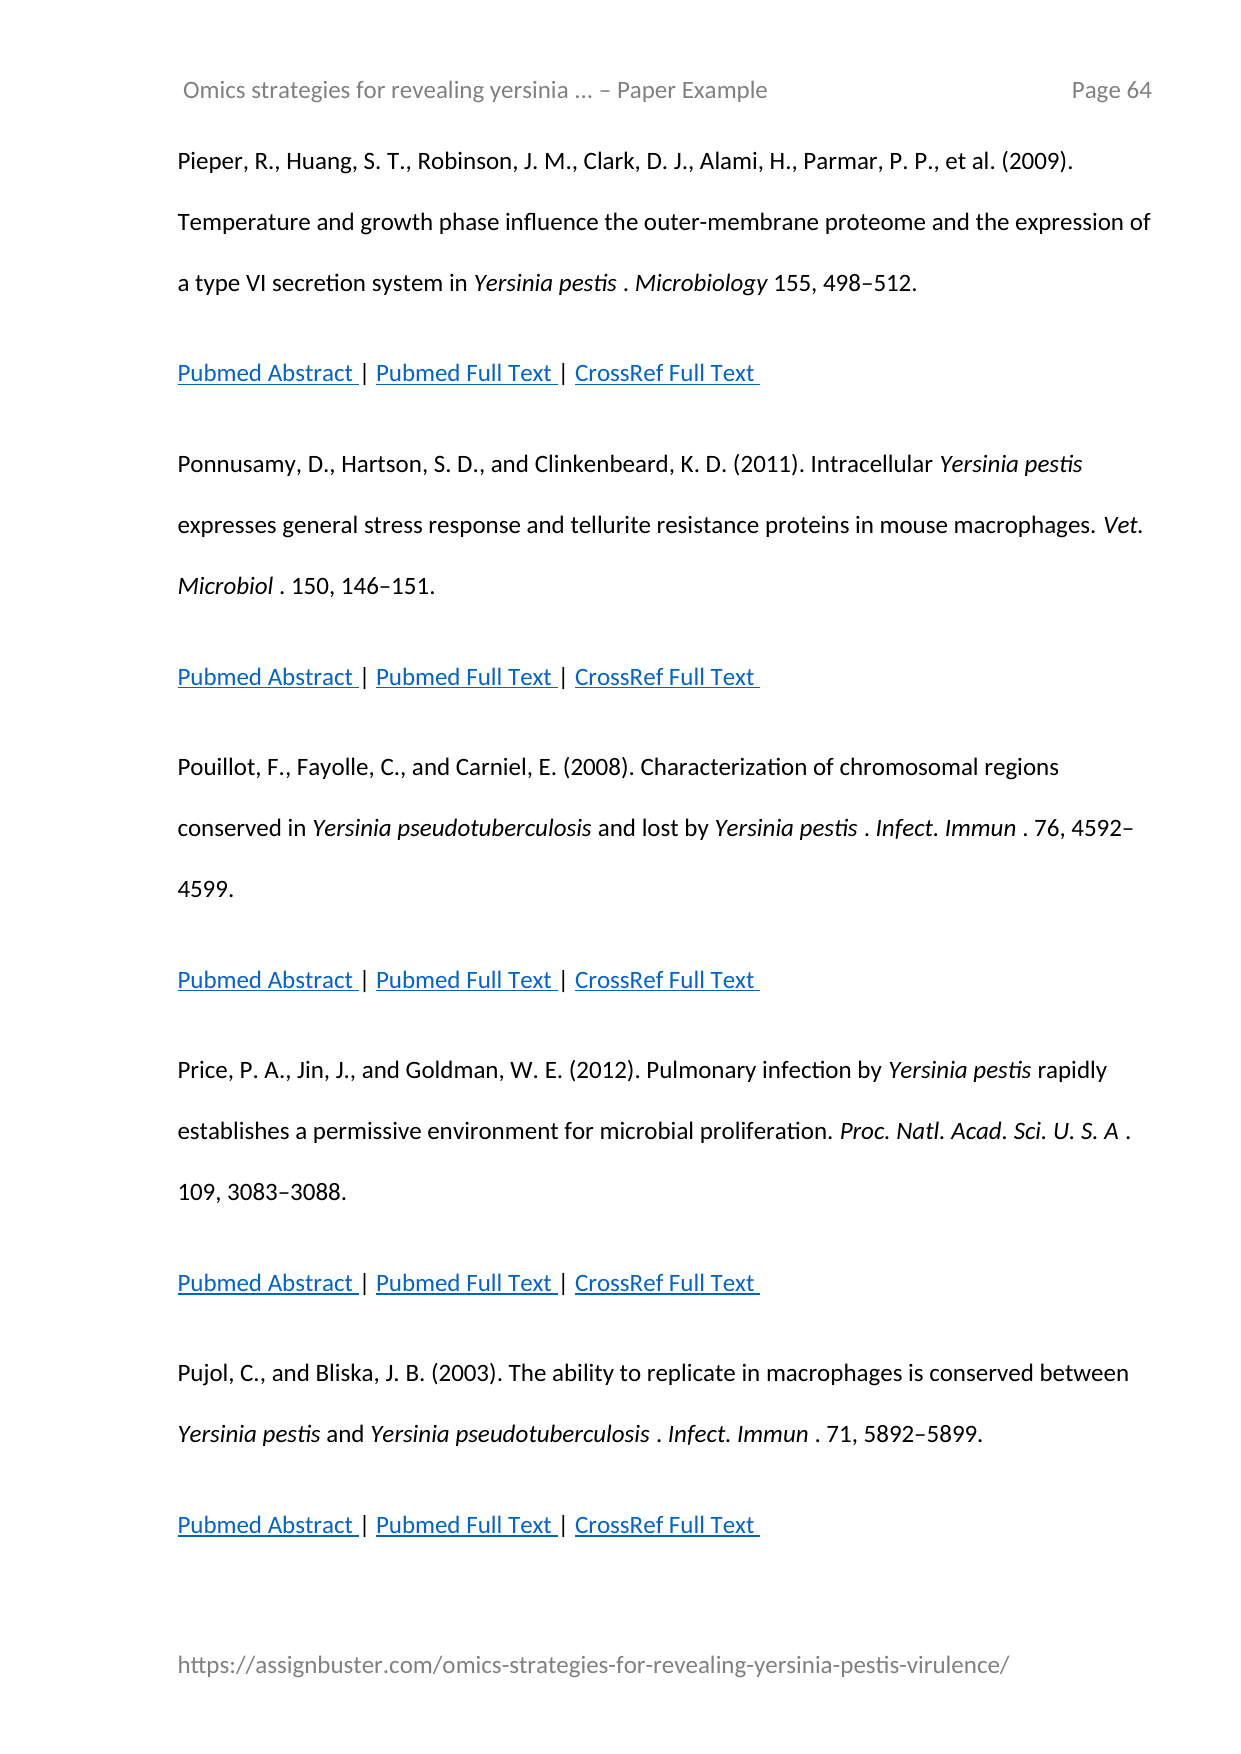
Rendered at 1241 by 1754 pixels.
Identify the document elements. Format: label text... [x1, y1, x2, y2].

text Pubmed Abstract | Pubmed Full Text | CrossRef Full Text [177, 1509, 1152, 1539]
text Pubmed Abstract | Pubmed Full Text | CrossRef Full Text [177, 1267, 1152, 1297]
text Pujol, C., and Bliska, J. B. (2003). The ability to replicate in macrophages is conserved between Yersinia pestis and Yersinia pseudotuberculosis . Infect. Immun . 71, 5892–5899. [177, 1357, 1152, 1449]
text Pouillot, F., Fayolle, C., and Carniel, E. (2008). Characterization of chromosomal regions conserved in Yersinia pseudotuberculosis and lost by Yersinia pestis . Infect. Immun . 76, 4592–4599. [177, 751, 1152, 904]
text Pieper, R., Huang, S. T., Robinson, J. M., Clark, D. J., Alami, H., Parmar, P. P., et al. (2009). Temperature and growth phase influence the outer-membrane proteome and the expression of a type VI secretion system in Yersinia pestis . Microbiology 155, 498–512. [177, 145, 1152, 298]
text Pubmed Abstract | Pubmed Full Text | CrossRef Full Text [177, 661, 1152, 691]
text Pubmed Abstract | Pubmed Full Text | CrossRef Full Text [177, 358, 1152, 388]
text Price, P. A., Jin, J., and Goldman, W. E. (2012). Pulmonary infection by Yersinia pestis rapidly establishes a permissive environment for microbial proliferation. Proc. Natl. Acad. Sci. U. S. A . 109, 3083–3088. [177, 1054, 1152, 1207]
text Pubmed Abstract | Pubmed Full Text | CrossRef Full Text [177, 964, 1152, 994]
text Ponnusamy, D., Hartson, S. D., and Clinkenbeard, K. D. (2011). Intracellular Yersinia pestis expresses general stress response and tellurite resistance proteins in mouse macrophages. Vet. Microbiol . 150, 146–151. [177, 448, 1152, 601]
